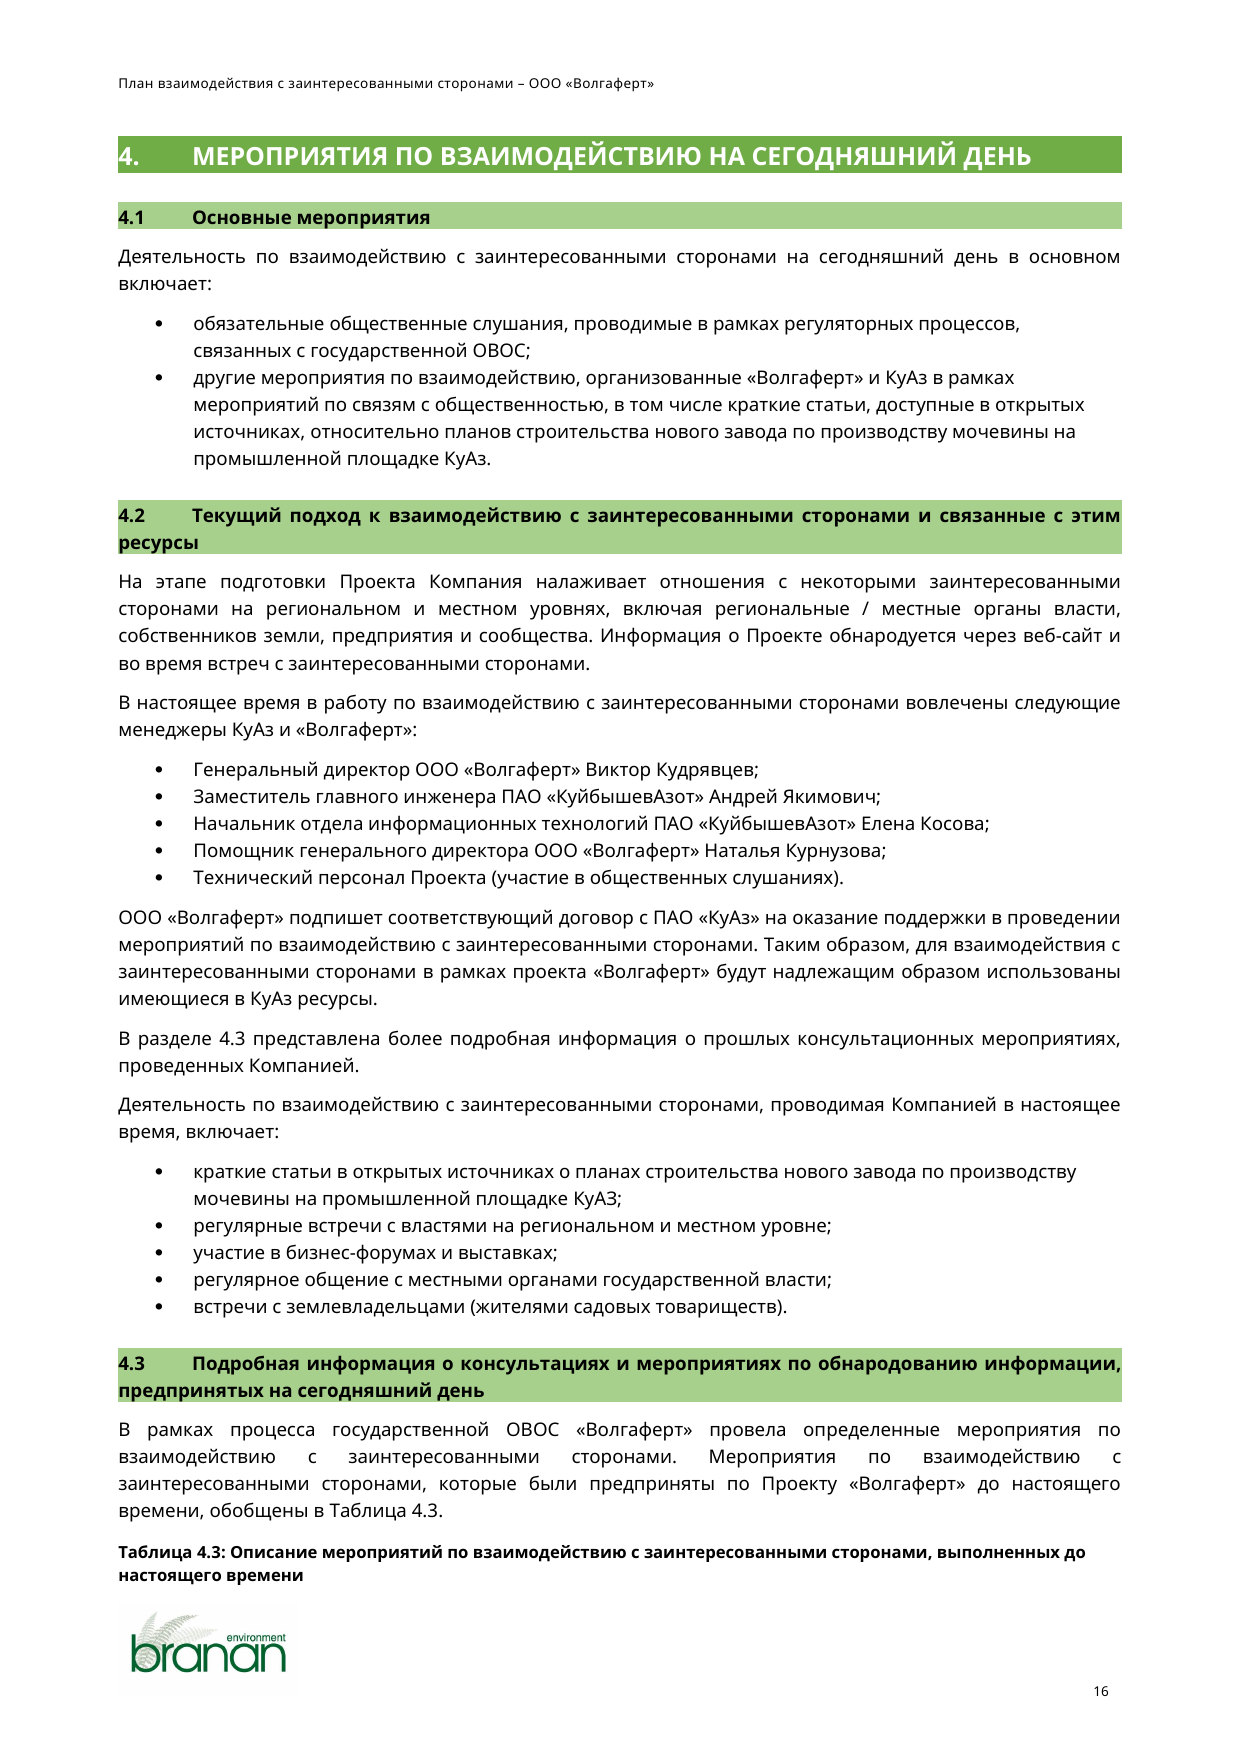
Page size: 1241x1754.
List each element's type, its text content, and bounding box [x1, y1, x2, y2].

text В разделе 4.3 представлена более подробная информация о прошлых консультационных мероприятиях, проведенных Компанией. [118, 1023, 1122, 1077]
list Помощник генерального директора ООО «Волгаферт» Наталья Курнузова; [156, 836, 1122, 863]
subtitle Мероприятия по взаимодействию на сегодняшний день [118, 136, 1122, 173]
list встречи с землевладельцами (жителями садовых товариществ). [156, 1292, 1122, 1319]
list участие в бизнес-форумах и выставках; [156, 1238, 1122, 1265]
list краткие статьи в открытых источниках о планах строительства нового завода по производству мочевины на промышленной площадке КуАЗ; [156, 1157, 1122, 1211]
text Деятельность по взаимодействию с заинтересованными сторонами, проводимая Компанией в настоящее время, включает: [118, 1090, 1122, 1144]
picture [118, 1602, 299, 1697]
list обязательные общественные слушания, проводимые в рамках регуляторных процессов, связанных с государственной ОВОС; [156, 309, 1122, 363]
list Заместитель главного инженера ПАО «КуйбышевАзот» Андрей Якимович; [156, 782, 1122, 809]
text В настоящее время в работу по взаимодействию с заинтересованными сторонами вовлечены следующие менеджеры КуАз и «Волгаферт»: [118, 688, 1122, 742]
text Деятельность по взаимодействию с заинтересованными сторонами на сегодняшний день в основном включает: [118, 242, 1122, 296]
text На этапе подготовки Проекта Компания налаживает отношения с некоторыми заинтересованными сторонами на региональном и местном уровнях, включая региональные / местные органы власти, собственников земли, предприятия и сообщества. Информация о Проекте обнародуется через веб-сайт и во время встреч с заинтересованными сторонами. [118, 567, 1122, 675]
list Начальник отдела информационных технологий ПАО «КуйбышевАзот» Елена Косова; [156, 809, 1122, 836]
list регулярное общение с местными органами государственной власти; [156, 1265, 1122, 1292]
list Технический персонал Проекта (участие в общественных слушаниях). [156, 863, 1122, 890]
subtitle Основные мероприятия [118, 202, 1122, 229]
list регулярные встречи с властями на региональном и местном уровне; [156, 1211, 1122, 1238]
subtitle Подробная информация о консультациях и мероприятиях по обнародованию информации, предпринятых на сегодняшний день [118, 1348, 1122, 1402]
list другие мероприятия по взаимодействию, организованные «Волгаферт» и КуАз в рамках мероприятий по связям с общественностью, в том числе краткие статьи, доступные в открытых источниках, относительно планов строительства нового завода по производству мочевины на промышленной площадке КуАз. [156, 363, 1122, 471]
text ООО «Волгаферт» подпишет соответствующий договор с ПАО «КуАз» на оказание поддержки в проведении мероприятий по взаимодействию с заинтересованными сторонами. Таким образом, для взаимодействия с заинтересованными сторонами в рамках проекта «Волгаферт» будут надлежащим образом использованы имеющиеся в КуАз ресурсы. [118, 902, 1122, 1011]
subtitle Текущий подход к взаимодействию с заинтересованными сторонами и связанные с этим ресурсы [118, 500, 1122, 554]
list Генеральный директор ООО «Волгаферт» Виктор Кудрявцев; [156, 754, 1122, 782]
